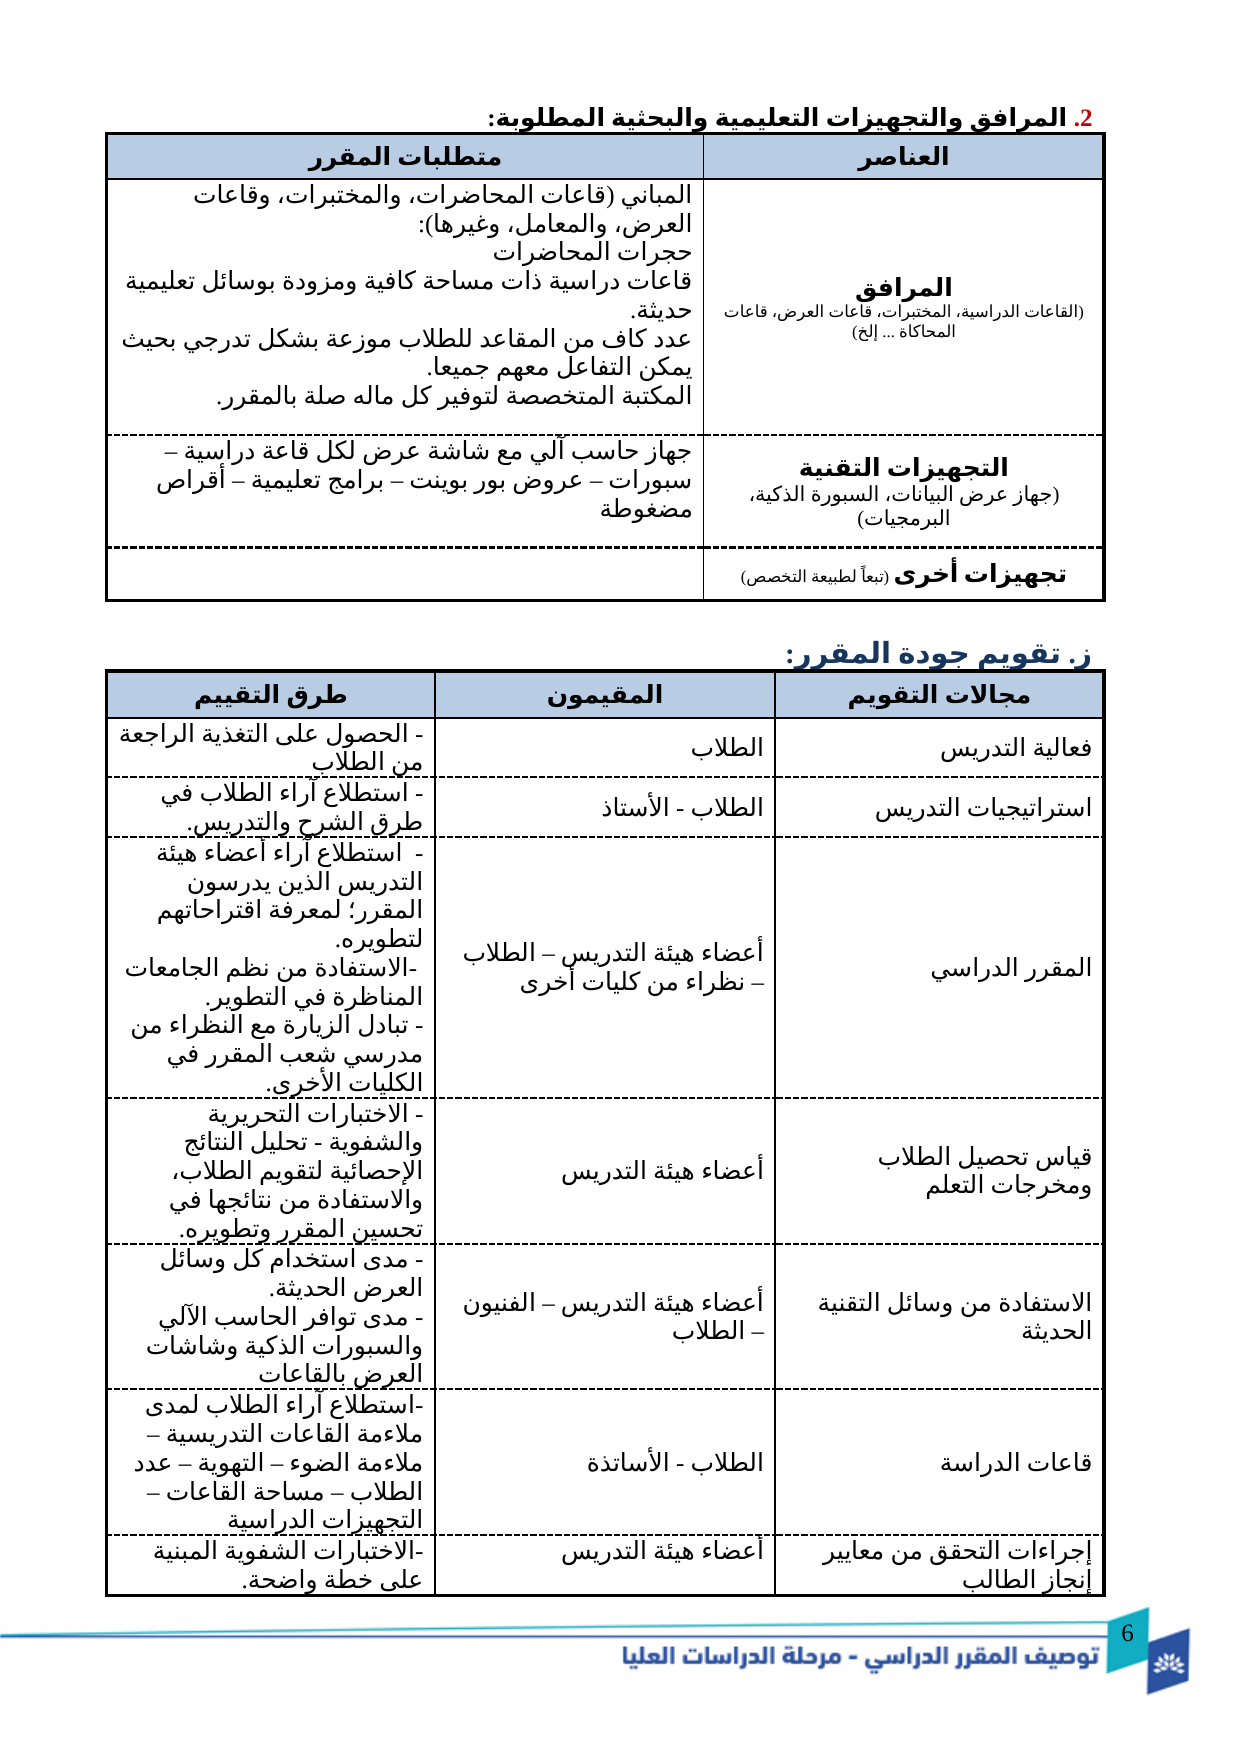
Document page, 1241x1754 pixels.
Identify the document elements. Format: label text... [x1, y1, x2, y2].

subtitle ز. تقويم جودة المقرر: [118, 636, 1092, 669]
table_cell أعضاء هيئة التدريس [436, 1534, 774, 1594]
table_cell قاعات الدراسة [776, 1388, 1102, 1534]
table_cell استراتيجيات التدريس [776, 776, 1102, 836]
table_cell جهاز حاسب آلي مع شاشة عرض لكل قاعة دراسية – سبورات – عروض بور بوينت – برامج تعليمية – أقراص مضغوطة [108, 434, 703, 546]
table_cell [108, 1534, 434, 1594]
table_cell - الاختبارات التحريرية والشفوية - تحليل النتائج الإحصائية لتقويم الطلاب، والاستفادة من نتائجها في تحسين المقرر وتطويره. [108, 1097, 434, 1242]
table_cell المقرر الدراسي [776, 836, 1102, 1097]
table_header العناصر [704, 135, 1102, 178]
table_cell الطلاب - الأساتذة [436, 1388, 774, 1534]
table_cell - الحصول على التغذية الراجعة من الطلاب [108, 719, 434, 776]
table_cell قياس تحصيل الطلاب ومخرجات التعلم [776, 1097, 1102, 1242]
table_cell أعضاء هيئة التدريس – الطلاب – نظراء من كليات أخرى [436, 836, 774, 1097]
table_cell -استطلاع آراء الطلاب لمدى ملاءمة القاعات التدريسية – ملاءمة الضوء – التهوية – عدد الطلاب – مساحة القاعات – التجهيزات الدراسية [108, 1388, 434, 1534]
table_cell الطلاب - الأستاذ [436, 776, 774, 836]
table_cell - استطلاع آراء الطلاب في طرق الشرح والتدريس. [108, 776, 434, 836]
table_cell أعضاء هيئة التدريس – الفنيون – الطلاب [436, 1243, 774, 1388]
table_header مجالات التقويم [776, 673, 1102, 717]
table_header طرق التقييم [108, 673, 434, 717]
table_cell تجهيزات أخرى (تبعاً لطبيعة التخصص) [704, 546, 1102, 599]
table_cell إجراءات التحقق من معايير إنجاز الطالب [776, 1534, 1102, 1594]
table_header متطلبات المقرر [108, 135, 703, 178]
table_cell أعضاء هيئة التدريس [436, 1097, 774, 1242]
table_cell المرافق (القاعات الدراسية، المختبرات، قاعات العرض، قاعات المحاكاة ... إلخ) [704, 180, 1102, 434]
table_cell - استطلاع آراء أعضاء هيئة التدريس الذين يدرسون المقرر؛ لمعرفة اقتراحاتهم لتطويره. -الاستفادة من نظم الجامعات المناظرة في التطوير. - تبادل الزيارة مع النظراء من مدرسي شعب المقرر في الكليات الأخرى. [108, 836, 434, 1097]
table_cell [108, 546, 703, 599]
table_cell - مدى استخدام كل وسائل العرض الحديثة. - مدى توافر الحاسب الآلي والسبورات الذكية وشاشات العرض بالقاعات [108, 1243, 434, 1388]
table_header المقيمون [436, 673, 774, 717]
picture [0, 1587, 1200, 1713]
table_cell التجهيزات التقنية (جهاز عرض البيانات، السبورة الذكية، البرمجيات) [704, 434, 1102, 546]
subtitle 2. المرافق والتجهيزات التعليمية والبحثية المطلوبة: [118, 103, 1092, 132]
table_cell المباني (قاعات المحاضرات، والمختبرات، وقاعات العرض، والمعامل، وغيرها): حجرات المحاضرات قاعات دراسية ذات مساحة كافية ومزودة بوسائل تعليمية حديثة. عدد كاف من المقاعد للطلاب موزعة بشكل تدرجي بحيث يمكن التفاعل معهم جميعا. المكتبة المتخصصة لتوفير كل ماله صلة بالمقرر. [108, 180, 703, 434]
table_cell الاستفادة من وسائل التقنية الحديثة [776, 1243, 1102, 1388]
table_cell فعالية التدريس [776, 719, 1102, 776]
table_cell الطلاب [436, 719, 774, 776]
